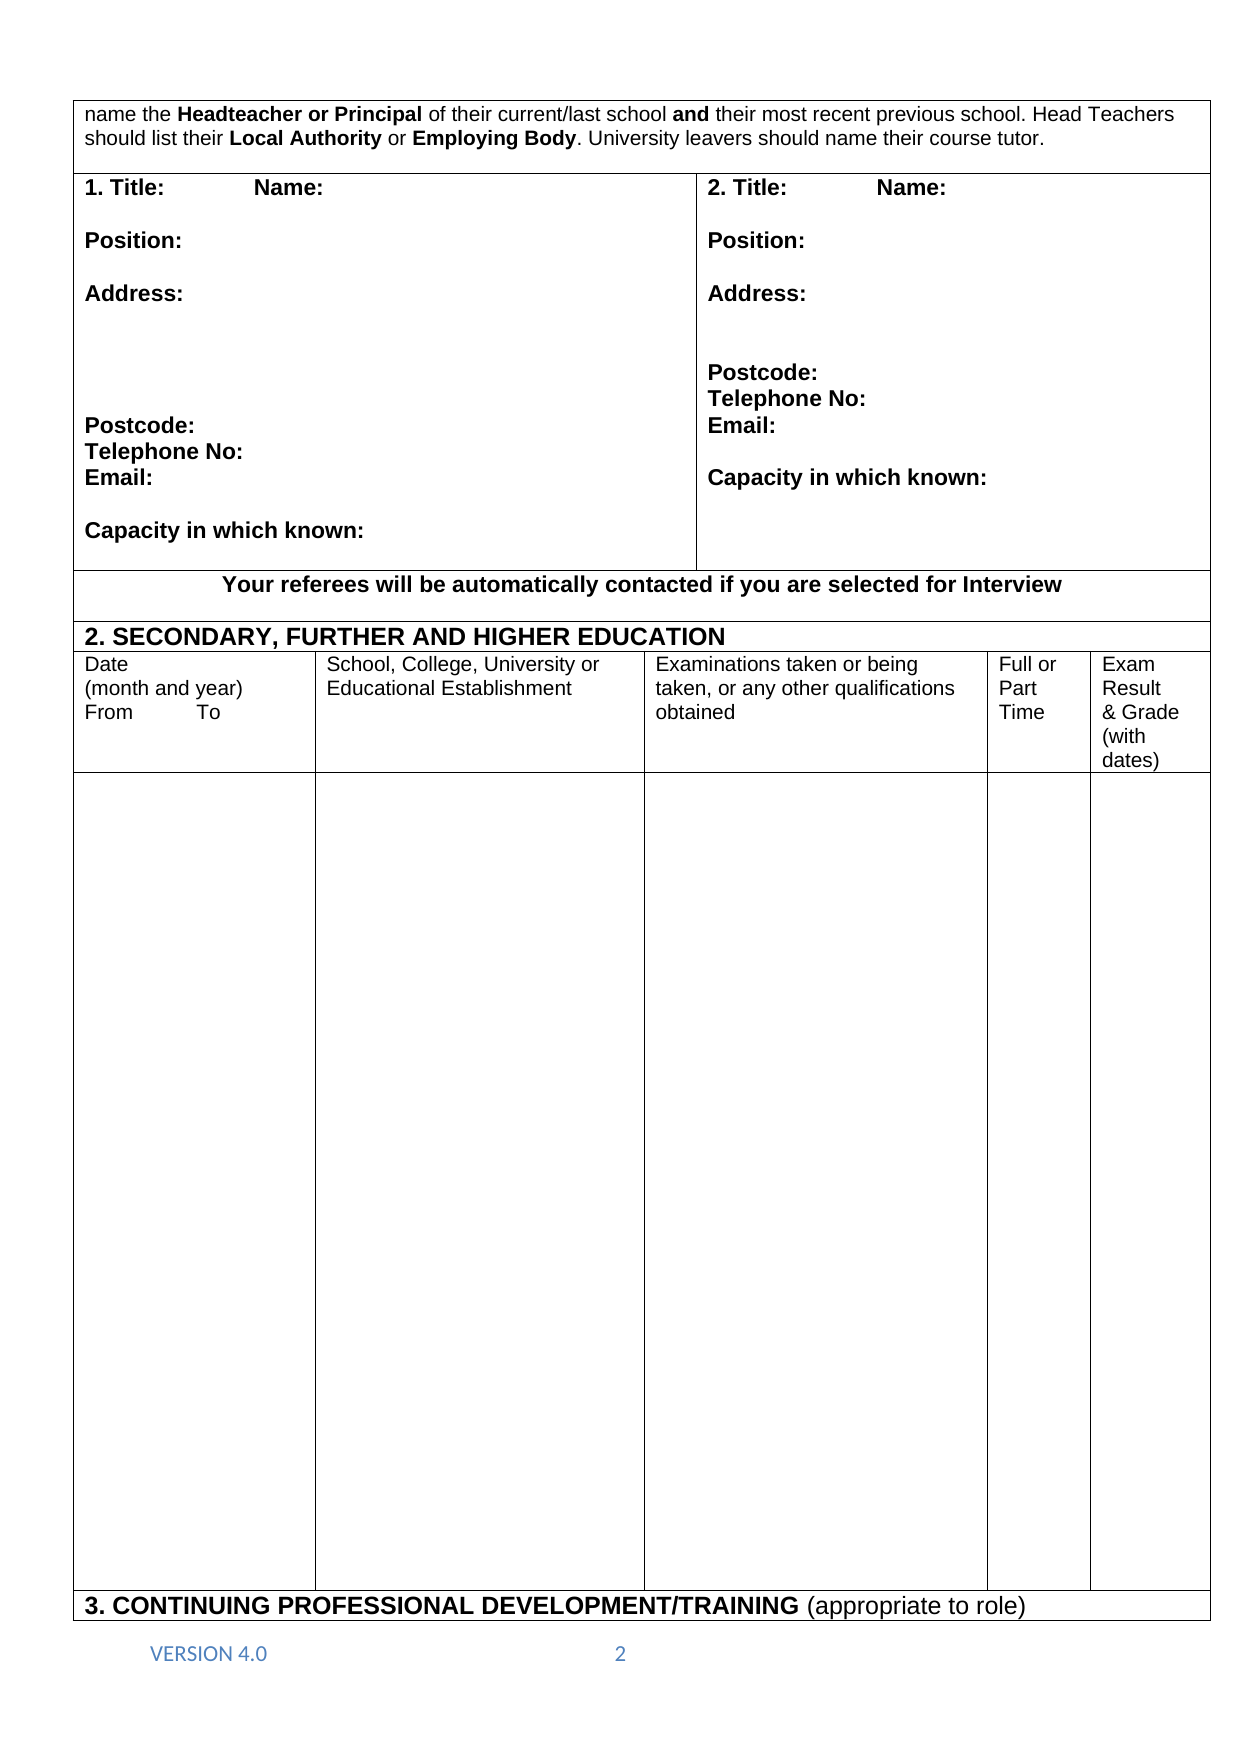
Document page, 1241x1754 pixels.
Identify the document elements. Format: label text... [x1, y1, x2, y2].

table_cell [645, 773, 987, 1590]
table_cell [74, 101, 1210, 173]
table_cell [74, 773, 315, 1590]
table_cell 3. CONTINUING PROFESSIONAL DEVELOPMENT/TRAINING (appropriate to role) [74, 1591, 1210, 1619]
table_cell [1091, 773, 1210, 1590]
table_cell 1. Title: Name: Position: Address: Postcode: Telephone No: Email: Capacity in which known: [74, 174, 696, 570]
table_cell Examinations taken or being taken, or any other qualifications obtained [645, 652, 987, 772]
table_cell School, College, University or Educational Establishment [316, 652, 644, 772]
table_cell Your referees will be automatically contacted if you are selected for Interview [74, 571, 1210, 621]
table_cell [316, 773, 644, 1590]
table_cell 2. Title: Name: Position: Address: Postcode: Telephone No: Email: Capacity in which known: [697, 174, 1210, 570]
table_cell Full or Part Time [988, 652, 1090, 772]
table_cell Exam Result & Grade (with dates) [1091, 652, 1210, 772]
table_cell [988, 773, 1090, 1590]
table_cell Date (month and year) From To [74, 652, 315, 772]
table_cell 2. SECONDARY, FURTHER AND HIGHER EDUCATION [74, 622, 1210, 651]
